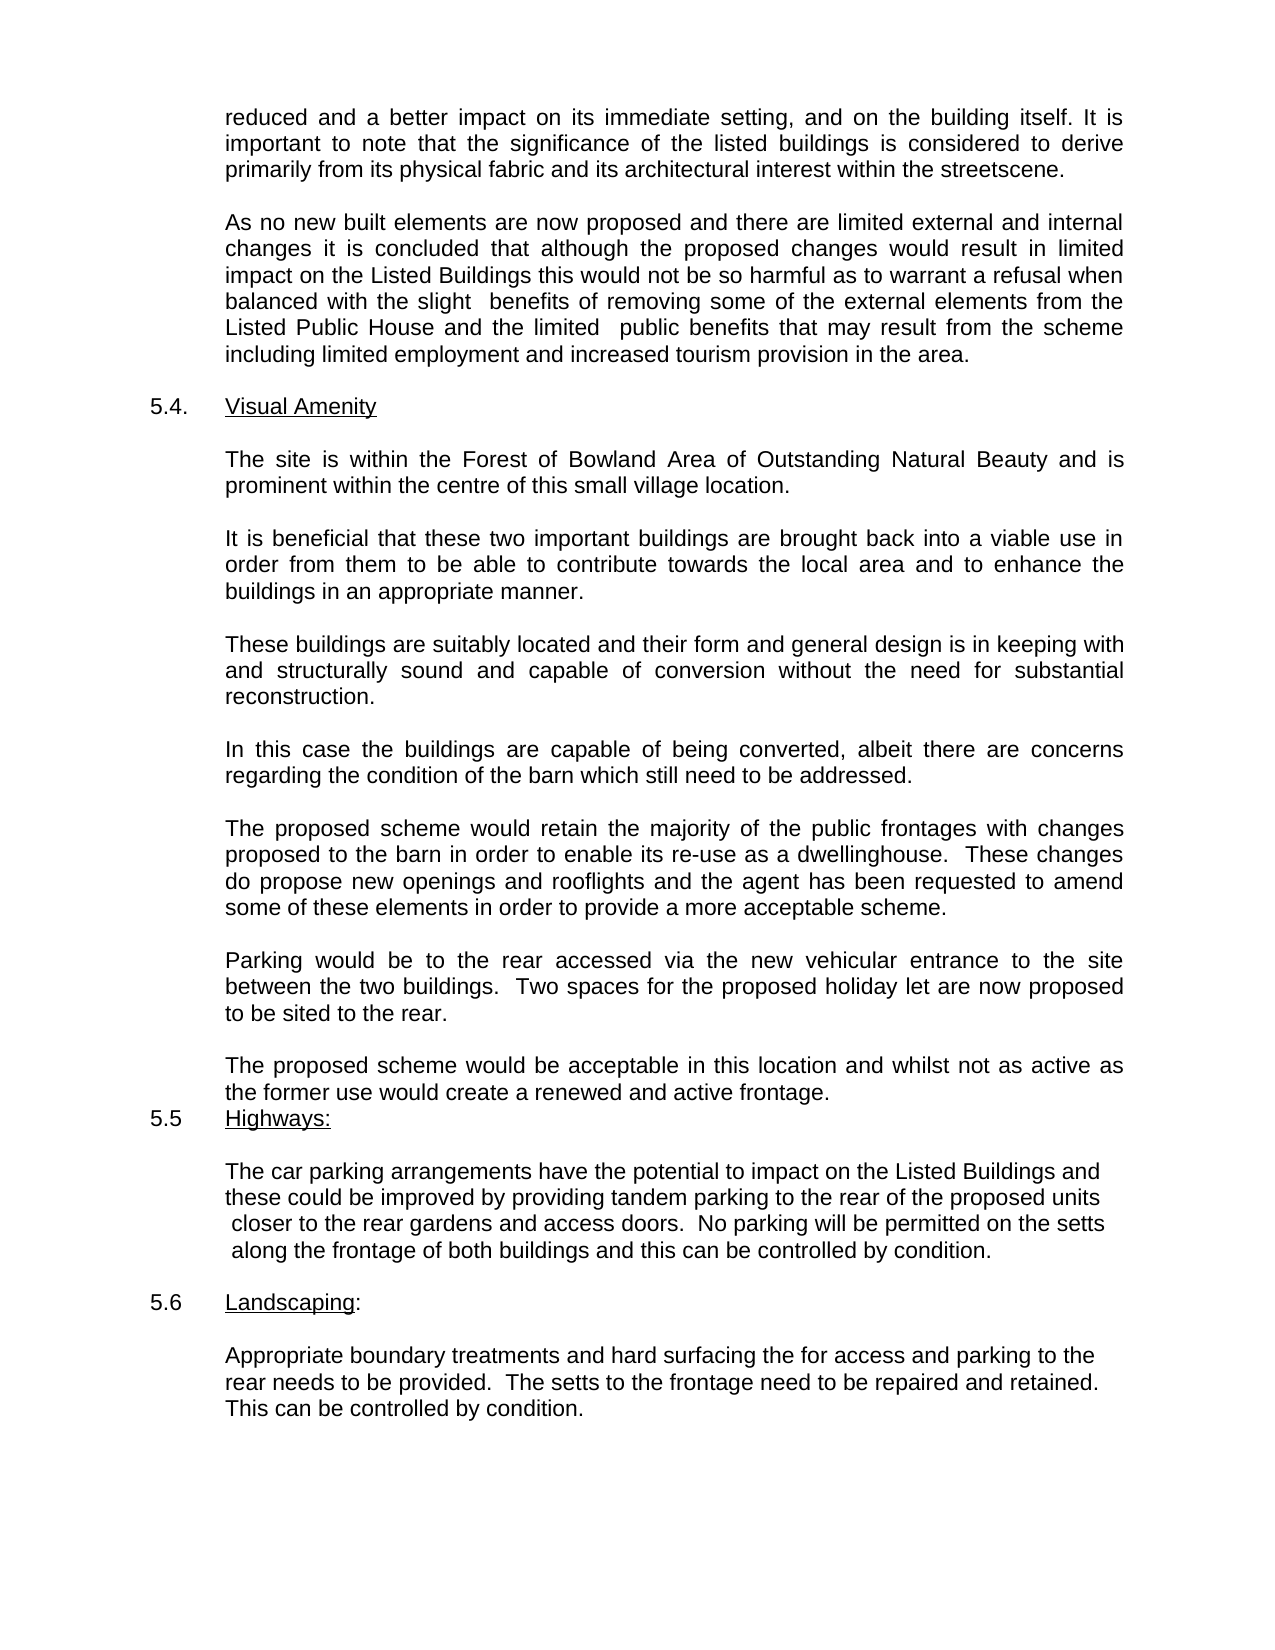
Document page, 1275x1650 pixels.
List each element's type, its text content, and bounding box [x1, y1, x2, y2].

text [225, 103, 1125, 182]
text 5.4. Visual Amenity [150, 393, 1125, 420]
text The car parking arrangements have the potential to impact on the Listed Buildings and [225, 1158, 1125, 1184]
text As no new built elements are now proposed and there are limited external and internal changes it is concluded that although the proposed changes would result in limited impact on the Listed Buildings this would not be so harmful as to warrant a refusal when balanced with the slight benefits of removing some of the external elements from the Listed Public House and the limited public benefits that may result from the scheme including limited employment and increased tourism provision in the area. [225, 209, 1125, 367]
text 5.5 Highways: [150, 1105, 1125, 1131]
text It is beneficial that these two important buildings are brought back into a viable use in order from them to be able to contribute towards the local area and to enhance the buildings in an appropriate manner. [225, 525, 1125, 604]
text This can be controlled by condition. [225, 1395, 1125, 1421]
text rear needs to be provided. The setts to the frontage need to be repaired and retained. [225, 1368, 1125, 1395]
text closer to the rear gardens and access doors. No parking will be permitted on the setts [225, 1210, 1125, 1237]
text In this case the buildings are capable of being converted, albeit there are concerns regarding the condition of the barn which still need to be addressed. [225, 736, 1125, 789]
text The proposed scheme would retain the majority of the public frontages with changes proposed to the barn in order to enable its re-use as a dwellinghouse. These changes do propose new openings and rooflights and the agent has been requested to amend some of these elements in order to provide a more acceptable scheme. [225, 815, 1125, 920]
text Parking would be to the rear accessed via the new vehicular entrance to the site between the two buildings. Two spaces for the proposed holiday let are now proposed to be sited to the rear. [225, 947, 1125, 1026]
text These buildings are suitably located and their form and general design is in keeping with and structurally sound and capable of conversion without the need for substantial reconstruction. [225, 631, 1125, 709]
text The site is within the Forest of Bowland Area of Outstanding Natural Beauty and is prominent within the centre of this small village location. [225, 446, 1125, 499]
text these could be improved by providing tandem parking to the rear of the proposed units [225, 1184, 1125, 1210]
text 5.6 Landscaping: [150, 1289, 1125, 1316]
text The proposed scheme would be acceptable in this location and whilst not as active as the former use would create a renewed and active frontage. [225, 1052, 1125, 1105]
text along the frontage of both buildings and this can be controlled by condition. [225, 1237, 1125, 1263]
text Appropriate boundary treatments and hard surfacing the for access and parking to the [225, 1342, 1125, 1368]
